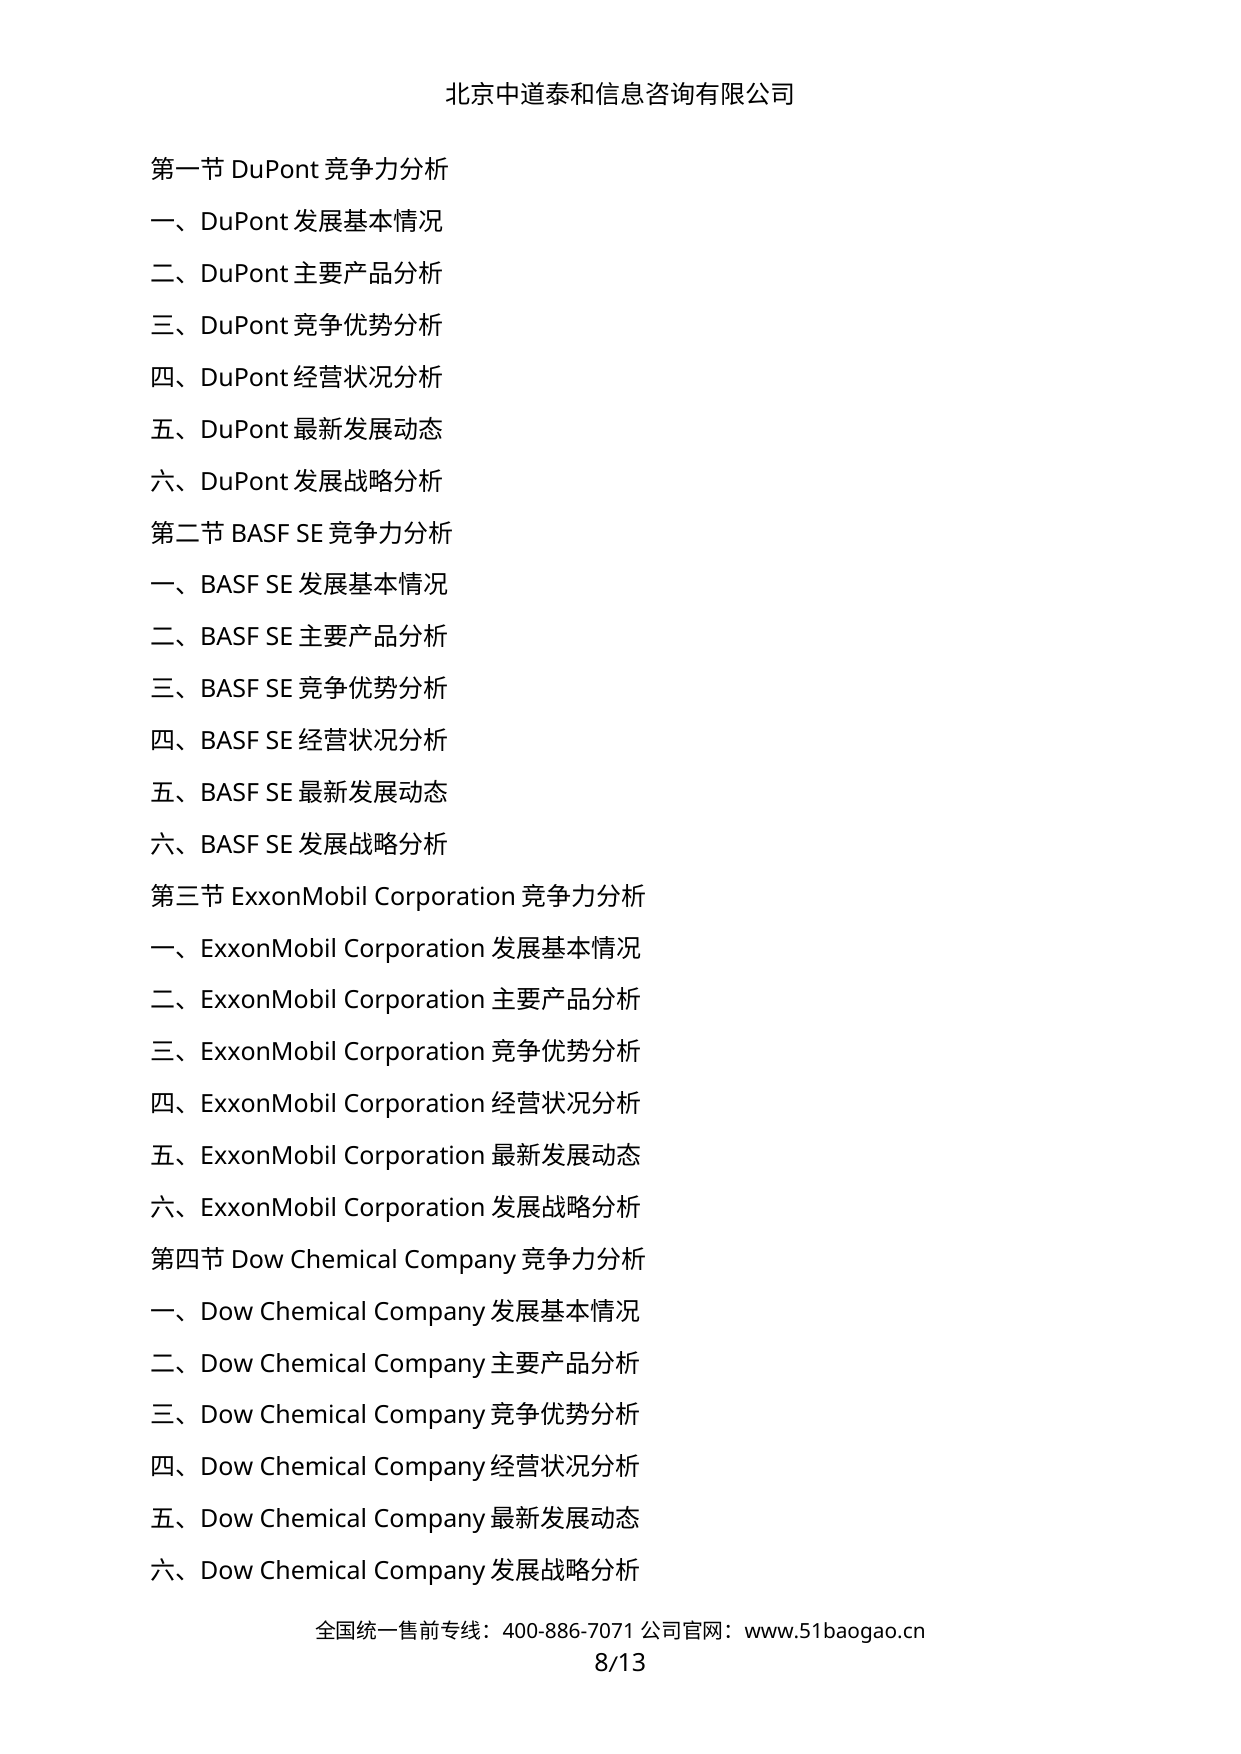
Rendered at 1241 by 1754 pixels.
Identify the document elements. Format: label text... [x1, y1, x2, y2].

text 三、ExxonMobil Corporation竞争优势分析 [150, 1032, 1090, 1068]
text 四、BASF SE经营状况分析 [150, 721, 1090, 757]
text 三、BASF SE竞争优势分析 [150, 669, 1090, 705]
text 五、ExxonMobil Corporation最新发展动态 [150, 1136, 1090, 1172]
text 第三节 ExxonMobil Corporation竞争力分析 [150, 876, 1090, 912]
text 五、DuPont最新发展动态 [150, 409, 1090, 446]
text 五、Dow Chemical Company最新发展动态 [150, 1499, 1090, 1535]
text 六、BASF SE发展战略分析 [150, 824, 1090, 861]
text 六、ExxonMobil Corporation发展战略分析 [150, 1187, 1090, 1224]
text 五、BASF SE最新发展动态 [150, 772, 1090, 809]
text 六、Dow Chemical Company发展战略分析 [150, 1551, 1090, 1587]
text 一、DuPont发展基本情况 [150, 202, 1090, 238]
text 第四节 Dow Chemical Company竞争力分析 [150, 1239, 1090, 1276]
text 一、ExxonMobil Corporation发展基本情况 [150, 928, 1090, 964]
text 四、Dow Chemical Company经营状况分析 [150, 1447, 1090, 1483]
text 第一节 DuPont竞争力分析 [150, 150, 1090, 186]
text 六、DuPont发展战略分析 [150, 461, 1090, 497]
text 第二节 BASF SE竞争力分析 [150, 513, 1090, 549]
text 二、ExxonMobil Corporation主要产品分析 [150, 980, 1090, 1016]
text 三、Dow Chemical Company竞争优势分析 [150, 1395, 1090, 1431]
text 一、Dow Chemical Company发展基本情况 [150, 1291, 1090, 1327]
text 二、BASF SE主要产品分析 [150, 617, 1090, 653]
text 四、DuPont经营状况分析 [150, 357, 1090, 394]
text 二、Dow Chemical Company主要产品分析 [150, 1343, 1090, 1379]
text 四、ExxonMobil Corporation经营状况分析 [150, 1084, 1090, 1120]
text 三、DuPont竞争优势分析 [150, 306, 1090, 342]
text 一、BASF SE发展基本情况 [150, 565, 1090, 601]
text 二、DuPont主要产品分析 [150, 254, 1090, 290]
